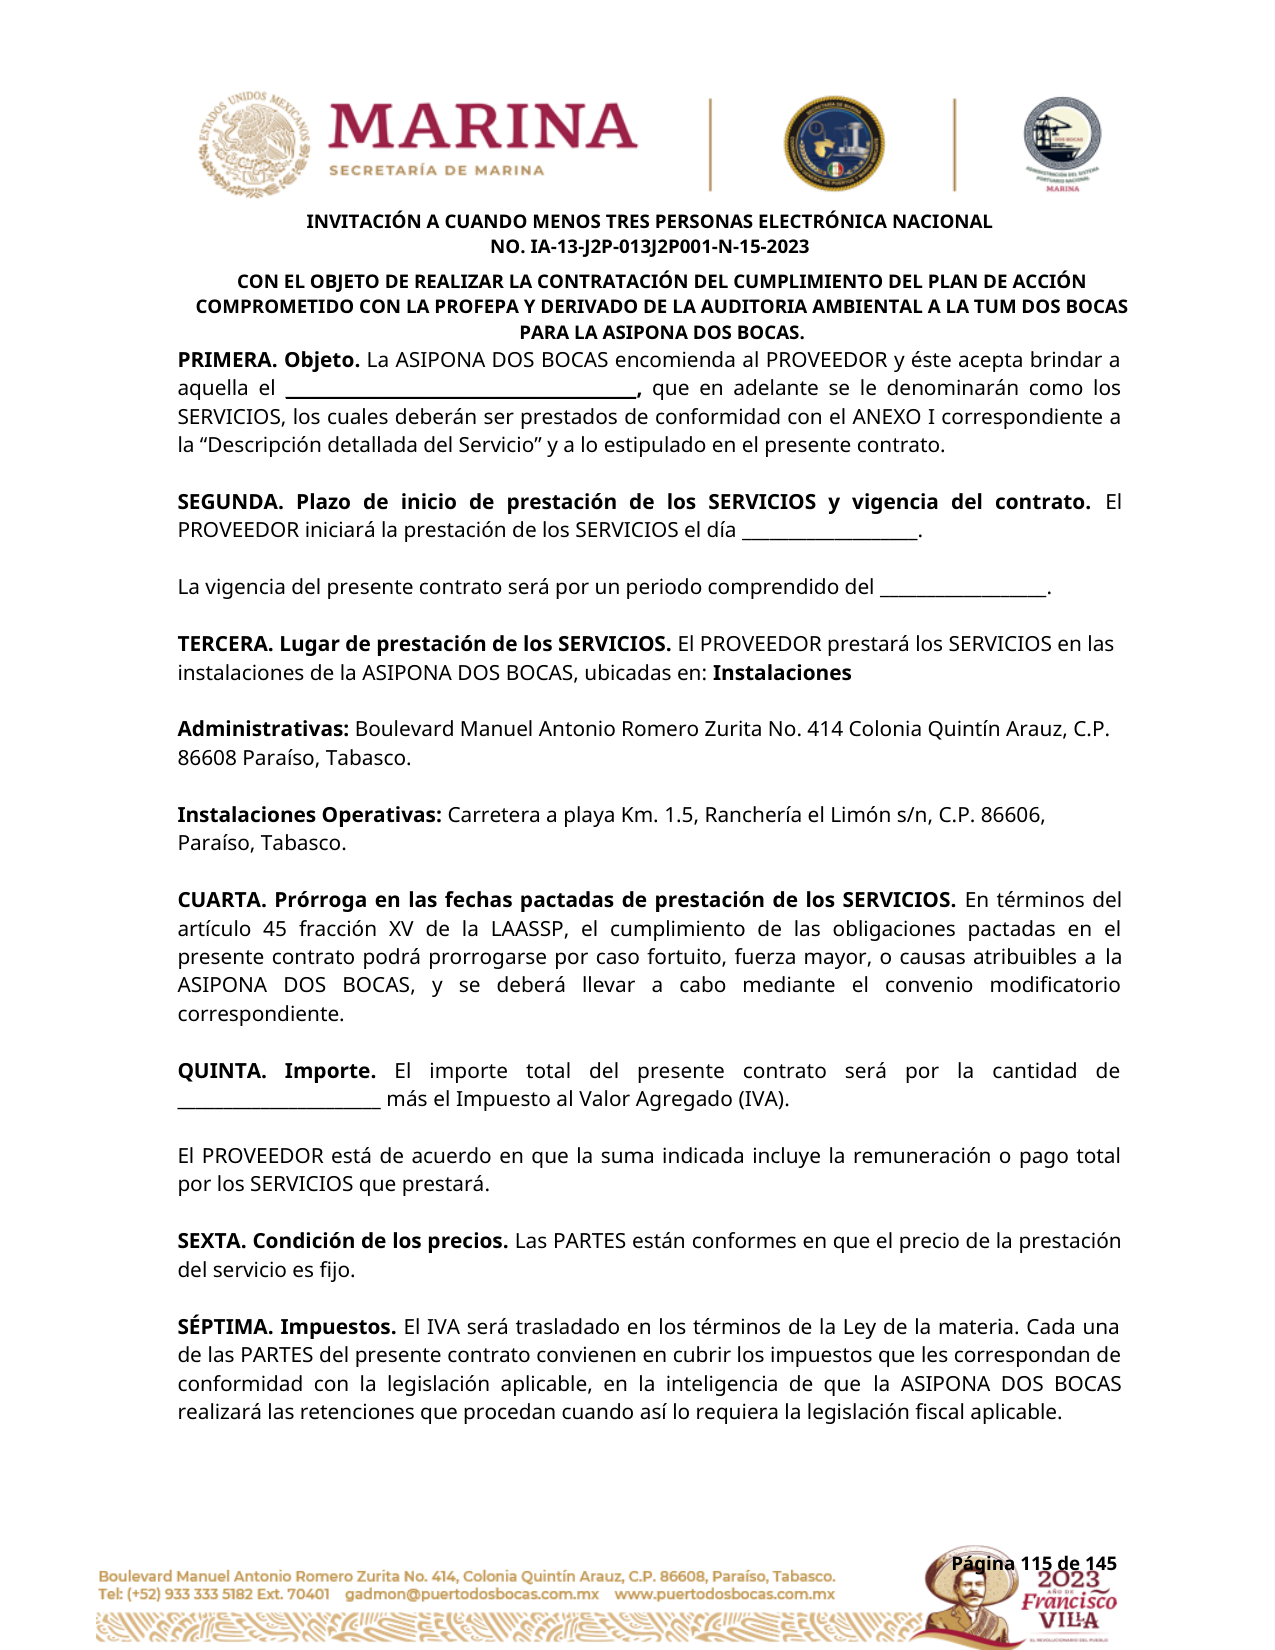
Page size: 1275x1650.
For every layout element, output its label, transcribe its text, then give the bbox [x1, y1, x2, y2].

picture [88, 1544, 1124, 1650]
text PRIMERA. Objeto. La ASIPONA DOS BOCAS encomienda al PROVEEDOR y éste acepta brindar a aquella el _________________________________________, que en adelante se le denominarán como los SERVICIOS, los cuales deberán ser prestados de conformidad con el ANEXO I correspondiente a la “Descripción detallada del Servicio” y a lo estipulado en el presente contrato. [177, 345, 1122, 459]
text SEGUNDA. Plazo de inicio de prestación de los SERVICIOS y vigencia del contrato. El PROVEEDOR iniciará la prestación de los SERVICIOS el día ___________________. [177, 487, 1122, 544]
text QUINTA. Importe. El importe total del presente contrato será por la cantidad de ______________________ más el Impuesto al Valor Agregado (IVA). [177, 1056, 1122, 1113]
text TERCERA. Lugar de prestación de los SERVICIOS. El PROVEEDOR prestará los SERVICIOS en las instalaciones de la ASIPONA DOS BOCAS, ubicadas en: Instalaciones [177, 629, 1122, 686]
text El PROVEEDOR está de acuerdo en que la suma indicada incluye la remuneración o pago total por los SERVICIOS que prestará. [177, 1141, 1122, 1198]
text SÉPTIMA. Impuestos. El IVA será trasladado en los términos de la Ley de la materia. Cada una de las PARTES del presente contrato convienen en cubrir los impuestos que les correspondan de conformidad con la legislación aplicable, en la inteligencia de que la ASIPONA DOS BOCAS realizará las retenciones que procedan cuando así lo requiera la legislación fiscal aplicable. [177, 1312, 1122, 1426]
picture [189, 73, 1110, 209]
text Administrativas: Boulevard Manuel Antonio Romero Zurita No. 414 Colonia Quintín Arauz, C.P. 86608 Paraíso, Tabasco. [177, 714, 1122, 771]
text CUARTA. Prórroga en las fechas pactadas de prestación de los SERVICIOS. En términos del artículo 45 fracción XV de la LAASSP, el cumplimiento de las obligaciones pactadas en el presente contrato podrá prorrogarse por caso fortuito, fuerza mayor, o causas atribuibles a la ASIPONA DOS BOCAS, y se deberá llevar a cabo mediante el convenio modificatorio correspondiente. [177, 885, 1122, 1027]
text Instalaciones Operativas: Carretera a playa Km. 1.5, Ranchería el Limón s/n, C.P. 86606, Paraíso, Tabasco. [177, 800, 1122, 857]
text SEXTA. Condición de los precios. Las PARTES están conformes en que el precio de la prestación del servicio es fijo. [177, 1226, 1122, 1283]
text La vigencia del presente contrato será por un periodo comprendido del __________________. [177, 572, 1122, 601]
